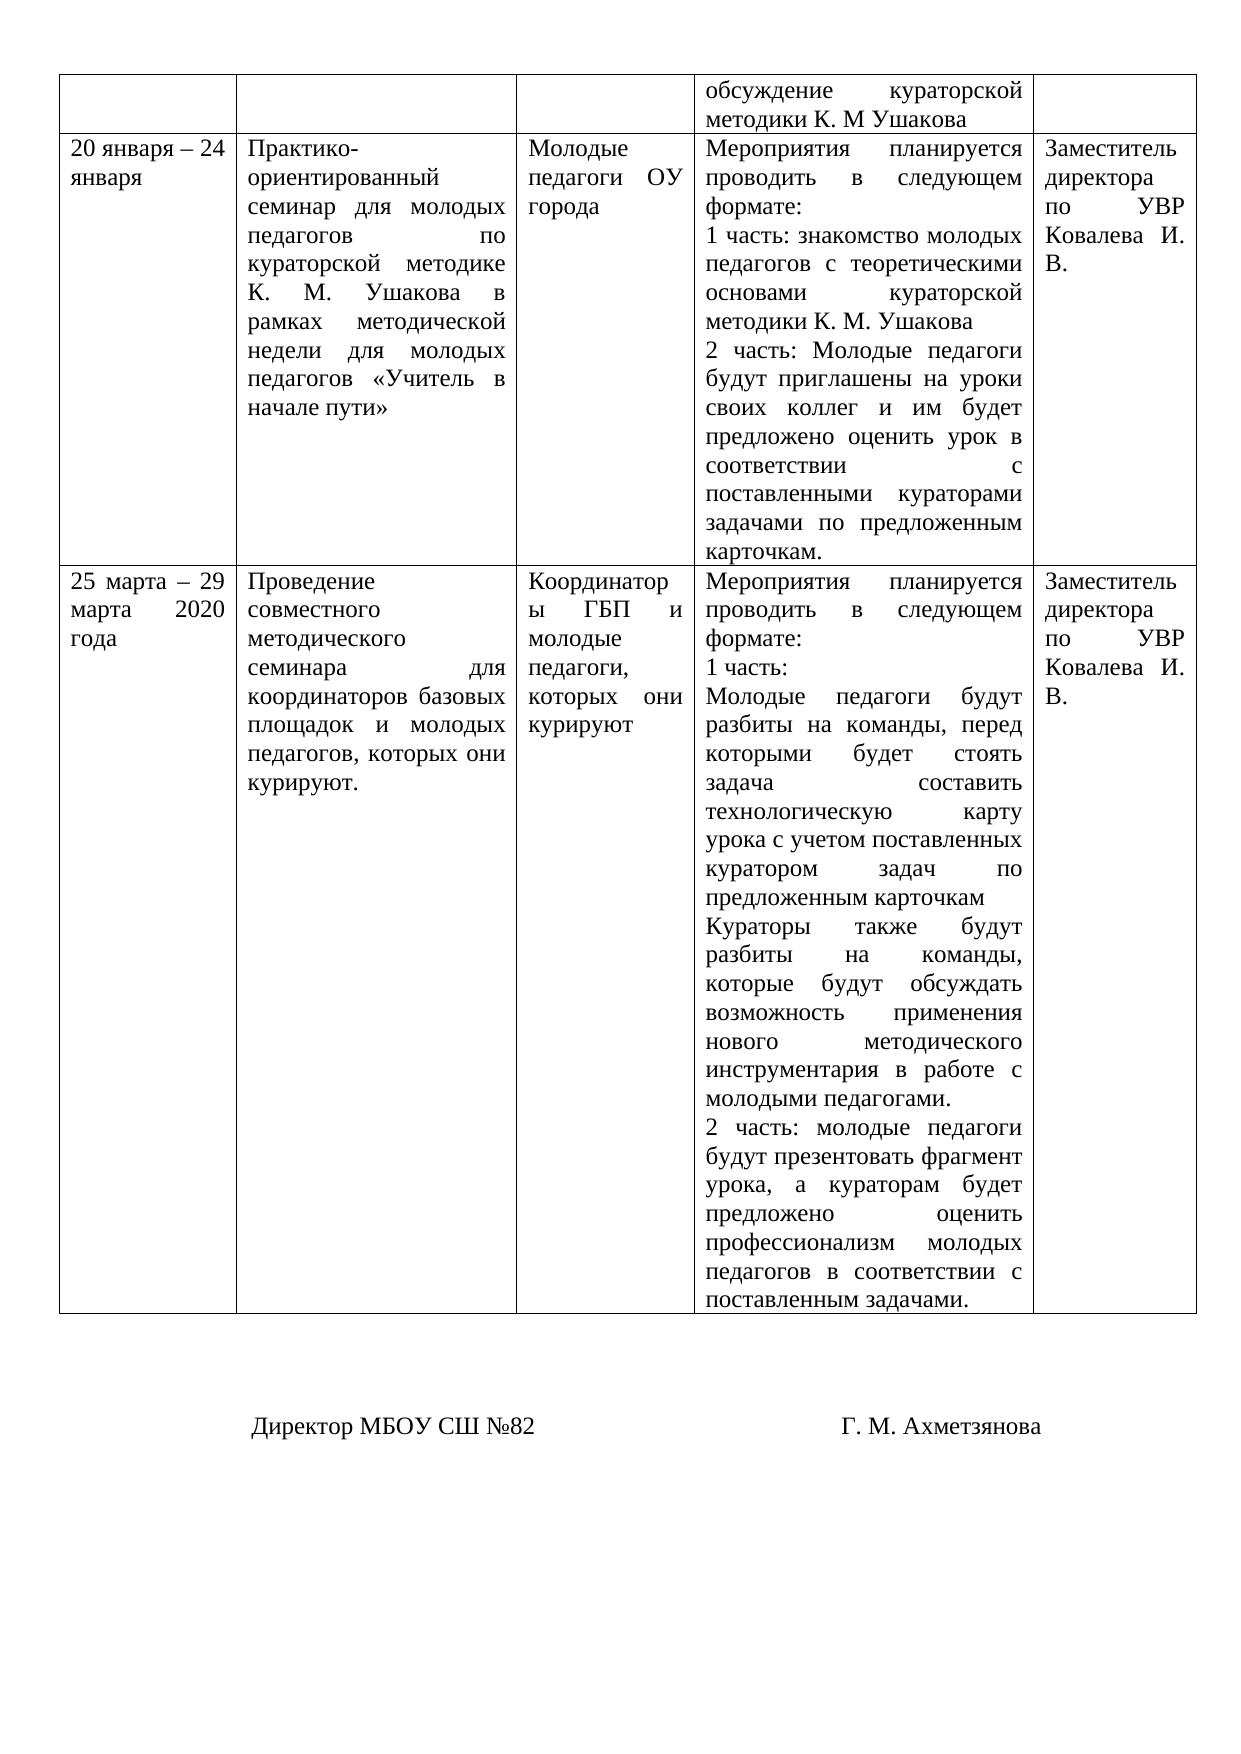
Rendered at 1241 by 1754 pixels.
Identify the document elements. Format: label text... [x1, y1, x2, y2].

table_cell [60, 75, 236, 132]
table_cell Проведение совместного методического семинара для координаторов базовых площадок и молодых педагогов, которых они курируют. [237, 566, 516, 1313]
table_cell Молодые педагоги ОУ города [517, 134, 694, 565]
table_cell 25 марта – 29 марта 2020 года [60, 566, 236, 1313]
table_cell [517, 75, 694, 132]
table_cell Координаторы ГБП и молодые педагоги, которых они курируют [517, 566, 694, 1313]
table_cell Заместитель директора по УВР Ковалева И. В. [1034, 566, 1196, 1313]
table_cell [695, 75, 1033, 132]
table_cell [1034, 75, 1196, 132]
table_cell Практико-ориентированный семинар для молодых педагогов по кураторской методике К. М. Ушакова в рамках методической недели для молодых педагогов «Учитель в начале пути» [237, 134, 516, 565]
table_cell Мероприятия планируется проводить в следующем формате: 1 часть: Молодые педагоги будут разбиты на команды, перед которыми будет стоять задача составить технологическую карту урока с учетом поставленных куратором задач по предложенным карточкам Кураторы также будут разбиты на команды, которые будут обсуждать возможность применения нового методического инструментария в работе с молодыми педагогами. 2 часть: молодые педагоги будут презентовать фрагмент урока, а кураторам будет предложено оценить профессионализм молодых педагогов в соответствии с поставленным задачами. [695, 566, 1033, 1313]
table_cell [1034, 134, 1196, 565]
table_cell 20 января – 24 января [60, 134, 236, 565]
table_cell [237, 75, 516, 132]
table_cell Мероприятия планируется проводить в следующем формате: 1 часть: знакомство молодых педагогов с теоретическими основами кураторской методики К. М. Ушакова 2 часть: Молодые педагоги будут приглашены на уроки своих коллег и им будет предложено оценить урок в соответствии с поставленными кураторами задачами по предложенным карточкам. [695, 134, 1033, 565]
text Директор МБОУ СШ №82 Г. М. Ахметзянова [177, 1411, 1152, 1440]
